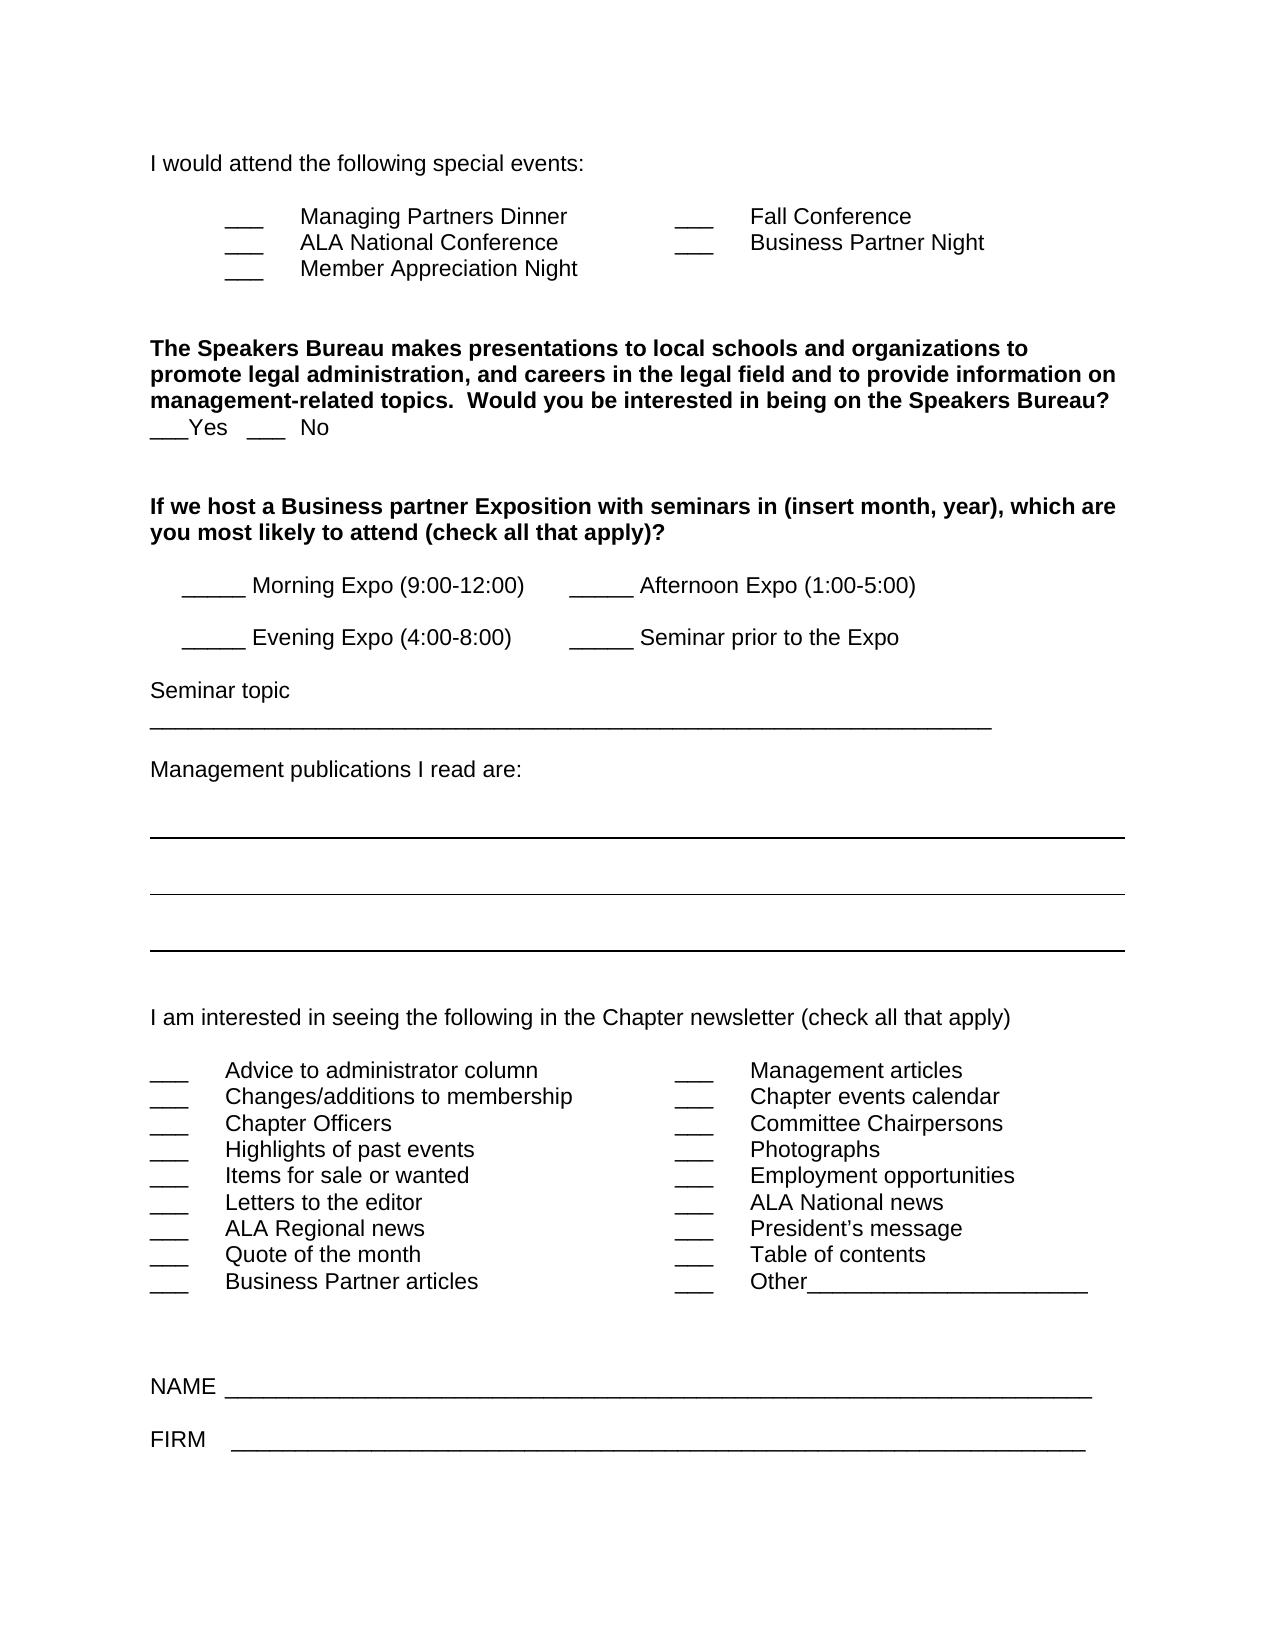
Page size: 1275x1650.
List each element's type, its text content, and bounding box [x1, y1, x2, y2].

text ___ ALA National Conference ___ Business Partner Night [150, 229, 1125, 255]
text ___ Business Partner articles ___ Other______________________ [150, 1268, 1125, 1294]
text ___ Chapter Officers ___ Committee Chairpersons [150, 1110, 1125, 1136]
text ___ Highlights of past events ___ Photographs [150, 1136, 1125, 1162]
text ___ Managing Partners Dinner ___ Fall Conference [150, 203, 1125, 229]
text Management publications I read are: [150, 756, 1125, 782]
text NAME ____________________________________________________________________ [150, 1373, 1125, 1399]
text Seminar topic __________________________________________________________________ [150, 677, 1125, 730]
text I am interested in seeing the following in the Chapter newsletter (check all that apply) [150, 1004, 1125, 1031]
text ___ Letters to the editor ___ ALA National news [150, 1189, 1125, 1215]
text FIRM ___________________________________________________________________ [150, 1426, 1125, 1452]
text _____ Morning Expo (9:00-12:00) _____ Afternoon Expo (1:00-5:00) [150, 572, 1125, 598]
text ___ Changes/additions to membership ___ Chapter events calendar [150, 1083, 1125, 1110]
text If we host a Business partner Exposition with seminars in (insert month, year), which are you most likely to attend (check all that apply)? [150, 493, 1125, 545]
text ___ ALA Regional news ___ President’s message [150, 1215, 1125, 1241]
text ___ Advice to administrator column ___ Management articles [150, 1057, 1125, 1083]
text _____ Evening Expo (4:00-8:00) _____ Seminar prior to the Expo [150, 624, 1125, 651]
text The Speakers Bureau makes presentations to local schools and organizations to promote legal administration, and careers in the legal field and to provide information on management-related topics. Would you be interested in being on the Speakers Bureau? ___Yes ___ No [150, 334, 1125, 440]
text I would attend the following special events: [150, 150, 1125, 176]
text ___ Items for sale or wanted ___ Employment opportunities [150, 1162, 1125, 1189]
text ___ Quote of the month ___ Table of contents [150, 1241, 1125, 1268]
text ___ Member Appreciation Night [150, 255, 1125, 282]
